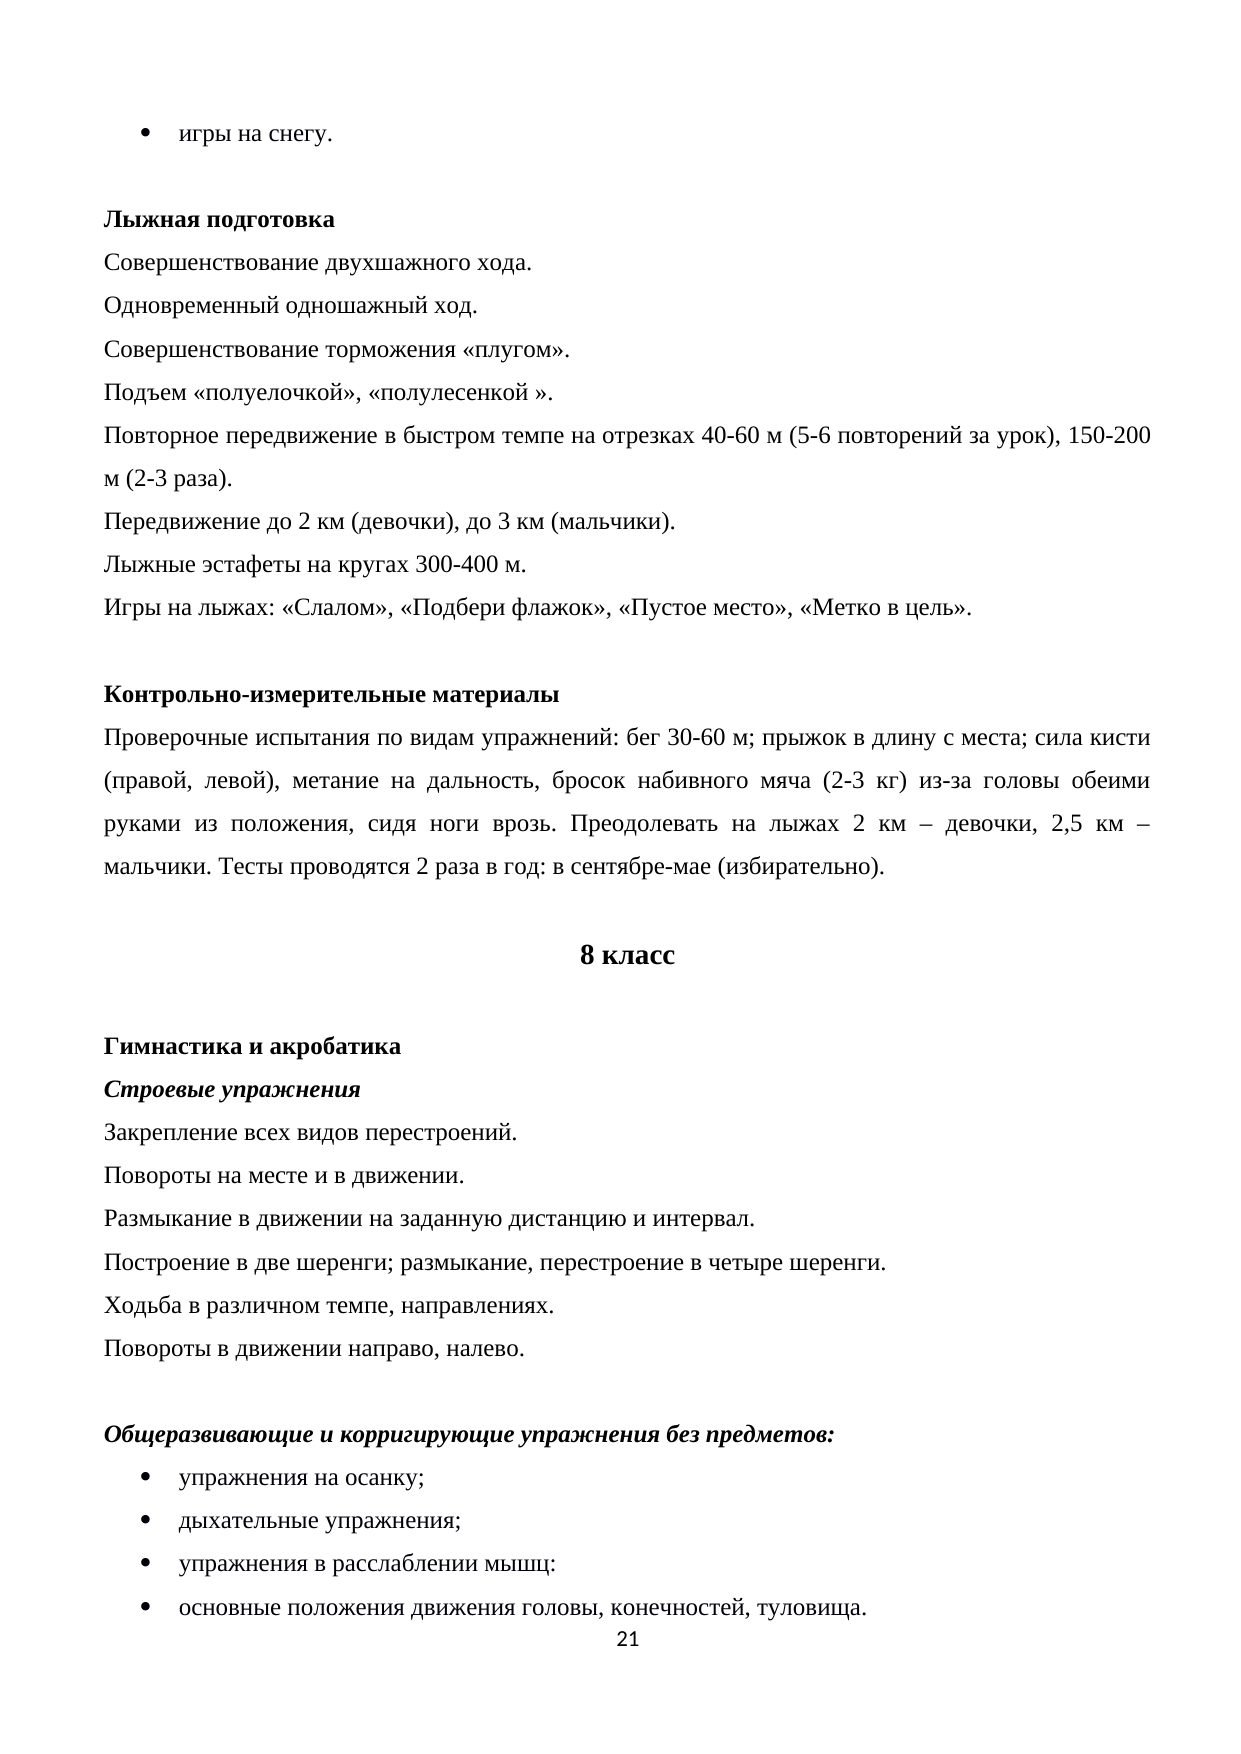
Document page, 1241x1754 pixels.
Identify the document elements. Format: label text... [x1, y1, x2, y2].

list упражнения в расслаблении мышц: [141, 1548, 1152, 1577]
text Построение в две шеренги; размыкание, перестроение в четыре шеренги. [103, 1247, 1152, 1275]
text Повторное передвижение в быстром темпе на отрезках 40-60 м (5-6 повторений за урок), 150-200 м (2-3 раза). [103, 420, 1152, 492]
text Повороты в движении направо, налево. [103, 1333, 1152, 1362]
list упражнения на осанку; [141, 1462, 1152, 1491]
text Строевые упражнения [103, 1074, 1152, 1103]
text Совершенствование торможения «плугом». [103, 334, 1152, 362]
text Закрепление всех видов перестроений. [103, 1117, 1152, 1146]
text Одновременный одношажный ход. [103, 291, 1152, 319]
list дыхательные упражнения; [141, 1505, 1152, 1534]
text Передвижение до 2 км (девочки), до 3 км (мальчики). [103, 506, 1152, 535]
text 8 класс [103, 937, 1152, 971]
text Гимнастика и акробатика [103, 1031, 1152, 1060]
text Общеразвивающие и корригирующие упражнения без предметов: [103, 1419, 1152, 1448]
text Подъем «полуелочкой», «полулесенкой ». [103, 377, 1152, 406]
text Проверочные испытания по видам упражнений: бег 30-60 м; прыжок в длину с места; сила кисти (правой, левой), метание на дальность, бросок набивного мяча (2-3 кг) из-за головы обеими руками из положения, сидя ноги врозь. Преодолевать на лыжах 2 км – девочки, 2,5 км – мальчики. Тесты проводятся 2 раза в год: в сентябре-мае (избирательно). [103, 722, 1152, 880]
text Контрольно-измерительные материалы [103, 679, 1152, 707]
text Лыжная подготовка [103, 204, 1152, 233]
text Размыкание в движении на заданную дистанцию и интервал. [103, 1203, 1152, 1232]
text Игры на лыжах: «Слалом», «Подбери флажок», «Пустое место», «Метко в цель». [103, 592, 1152, 621]
text Ходьба в различном темпе, направлениях. [103, 1290, 1152, 1318]
list игры на снегу. [141, 118, 1152, 147]
text Повороты на месте и в движении. [103, 1160, 1152, 1189]
text Лыжные эстафеты на кругах 300-400 м. [103, 549, 1152, 578]
list основные положения движения головы, конечностей, туловища. [141, 1592, 1152, 1620]
text Совершенствование двухшажного хода. [103, 247, 1152, 276]
